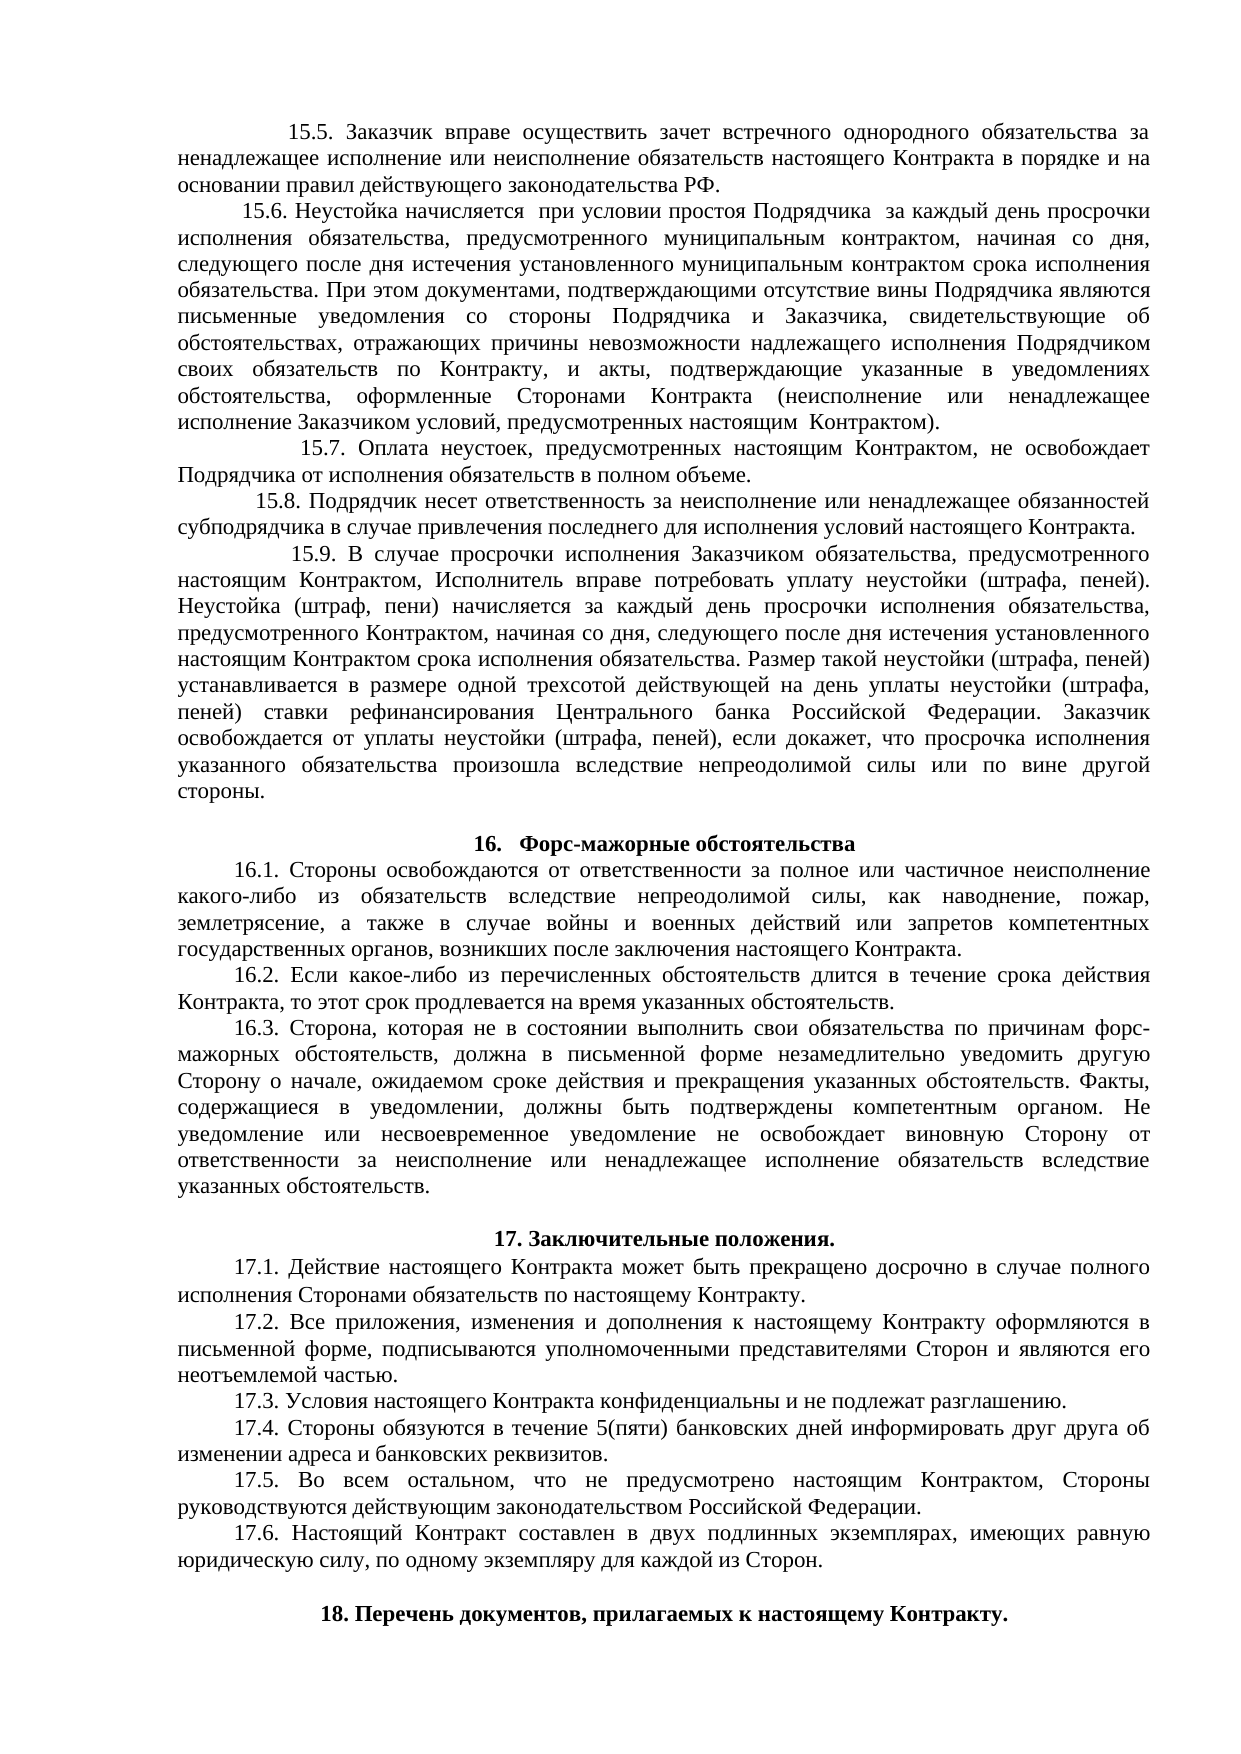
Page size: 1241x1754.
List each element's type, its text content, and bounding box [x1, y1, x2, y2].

text 16. Форс-мажорные обстоятельства [177, 830, 1152, 856]
text 17. Заключительные положения. [177, 1225, 1152, 1251]
text 17.3. Условия настоящего Контракта конфиденциальны и не подлежат разглашению. [177, 1387, 1152, 1414]
text 16.2. Если какое-либо из перечисленных обстоятельств длится в течение срока действия Контракта, то этот срок продлевается на время указанных обстоятельств. [177, 961, 1152, 1014]
text 17.1. Действие настоящего Контракта может быть прекращено досрочно в случае полного исполнения Сторонами обязательств по настоящему Контракту. [177, 1251, 1152, 1308]
text 17.2. Все приложения, изменения и дополнения к настоящему Контракту оформляются в письменной форме, подписываются уполномоченными представителями Сторон и являются его неотъемлемой частью. [177, 1308, 1152, 1387]
text 17.6. Настоящий Контракт составлен в двух подлинных экземплярах, имеющих равную юридическую силу, по одному экземпляру для каждой из Сторон. [177, 1519, 1152, 1572]
text 15.8. Подрядчик несет ответственность за неисполнение или ненадлежащее обязанностей субподрядчика в случае привлечения последнего для исполнения условий настоящего Контракта. [177, 487, 1152, 540]
text 15.5. Заказчик вправе осуществить зачет встречного однородного обязательства за ненадлежащее исполнение или неисполнение обязательств настоящего Контракта в порядке и на основании правил действующего законодательства РФ. [177, 118, 1152, 197]
text 16.3. Сторона, которая не в состоянии выполнить свои обязательства по причинам форс-мажорных обстоятельств, должна в письменной форме незамедлительно уведомить другую Сторону о начале, ожидаемом сроке действия и прекращения указанных обстоятельств. Факты, содержащиеся в уведомлении, должны быть подтверждены компетентным органом. Не уведомление или несвоевременное уведомление не освобождает виновную Сторону от ответственности за неисполнение или ненадлежащее исполнение обязательств вследствие указанных обстоятельств. [177, 1014, 1152, 1199]
text 15.9. В случае просрочки исполнения Заказчиком обязательства, предусмотренного настоящим Контрактом, Исполнитель вправе потребовать уплату неустойки (штрафа, пеней). Неустойка (штраф, пени) начисляется за каждый день просрочки исполнения обязательства, предусмотренного Контрактом, начиная со дня, следующего после дня истечения установленного настоящим Контрактом срока исполнения обязательства. Размер такой неустойки (штрафа, пеней) устанавливается в размере одной трехсотой действующей на день уплаты неустойки (штрафа, пеней) ставки рефинансирования Центрального банка Российской Федерации. Заказчик освобождается от уплаты неустойки (штрафа, пеней), если докажет, что просрочка исполнения указанного обязательства произошла вследствие непреодолимой силы или по вине другой стороны. [177, 540, 1152, 803]
text 18. Перечень документов, прилагаемых к настоящему Контракту. [177, 1601, 1152, 1627]
text 16.1. Стороны освобождаются от ответственности за полное или частичное неисполнение какого-либо из обязательств вследствие непреодолимой силы, как наводнение, пожар, землетрясение, а также в случае войны и военных действий или запретов компетентных государственных органов, возникших после заключения настоящего Контракта. [177, 856, 1152, 961]
text 15.7. Оплата неустоек, предусмотренных настоящим Контрактом, не освобождает Подрядчика от исполнения обязательств в полном объеме. [177, 434, 1152, 487]
text 15.6. Неустойка начисляется при условии простоя Подрядчика за каждый день просрочки исполнения обязательства, предусмотренного муниципальным контрактом, начиная со дня, следующего после дня истечения установленного муниципальным контрактом срока исполнения обязательства. При этом документами, подтверждающими отсутствие вины Подрядчика являются письменные уведомления со стороны Подрядчика и Заказчика, свидетельствующие об обстоятельствах, отражающих причины невозможности надлежащего исполнения Подрядчиком своих обязательств по Контракту, и акты, подтверждающие указанные в уведомлениях обстоятельства, оформленные Сторонами Контракта (неисполнение или ненадлежащее исполнение Заказчиком условий, предусмотренных настоящим Контрактом). [177, 197, 1152, 434]
text 17.4. Стороны обязуются в течение 5(пяти) банковских дней информировать друг друга об изменении адреса и банковских реквизитов. [177, 1414, 1152, 1467]
text 17.5. Во всем остальном, что не предусмотрено настоящим Контрактом, Стороны руководствуются действующим законодательством Российской Федерации. [177, 1467, 1152, 1519]
